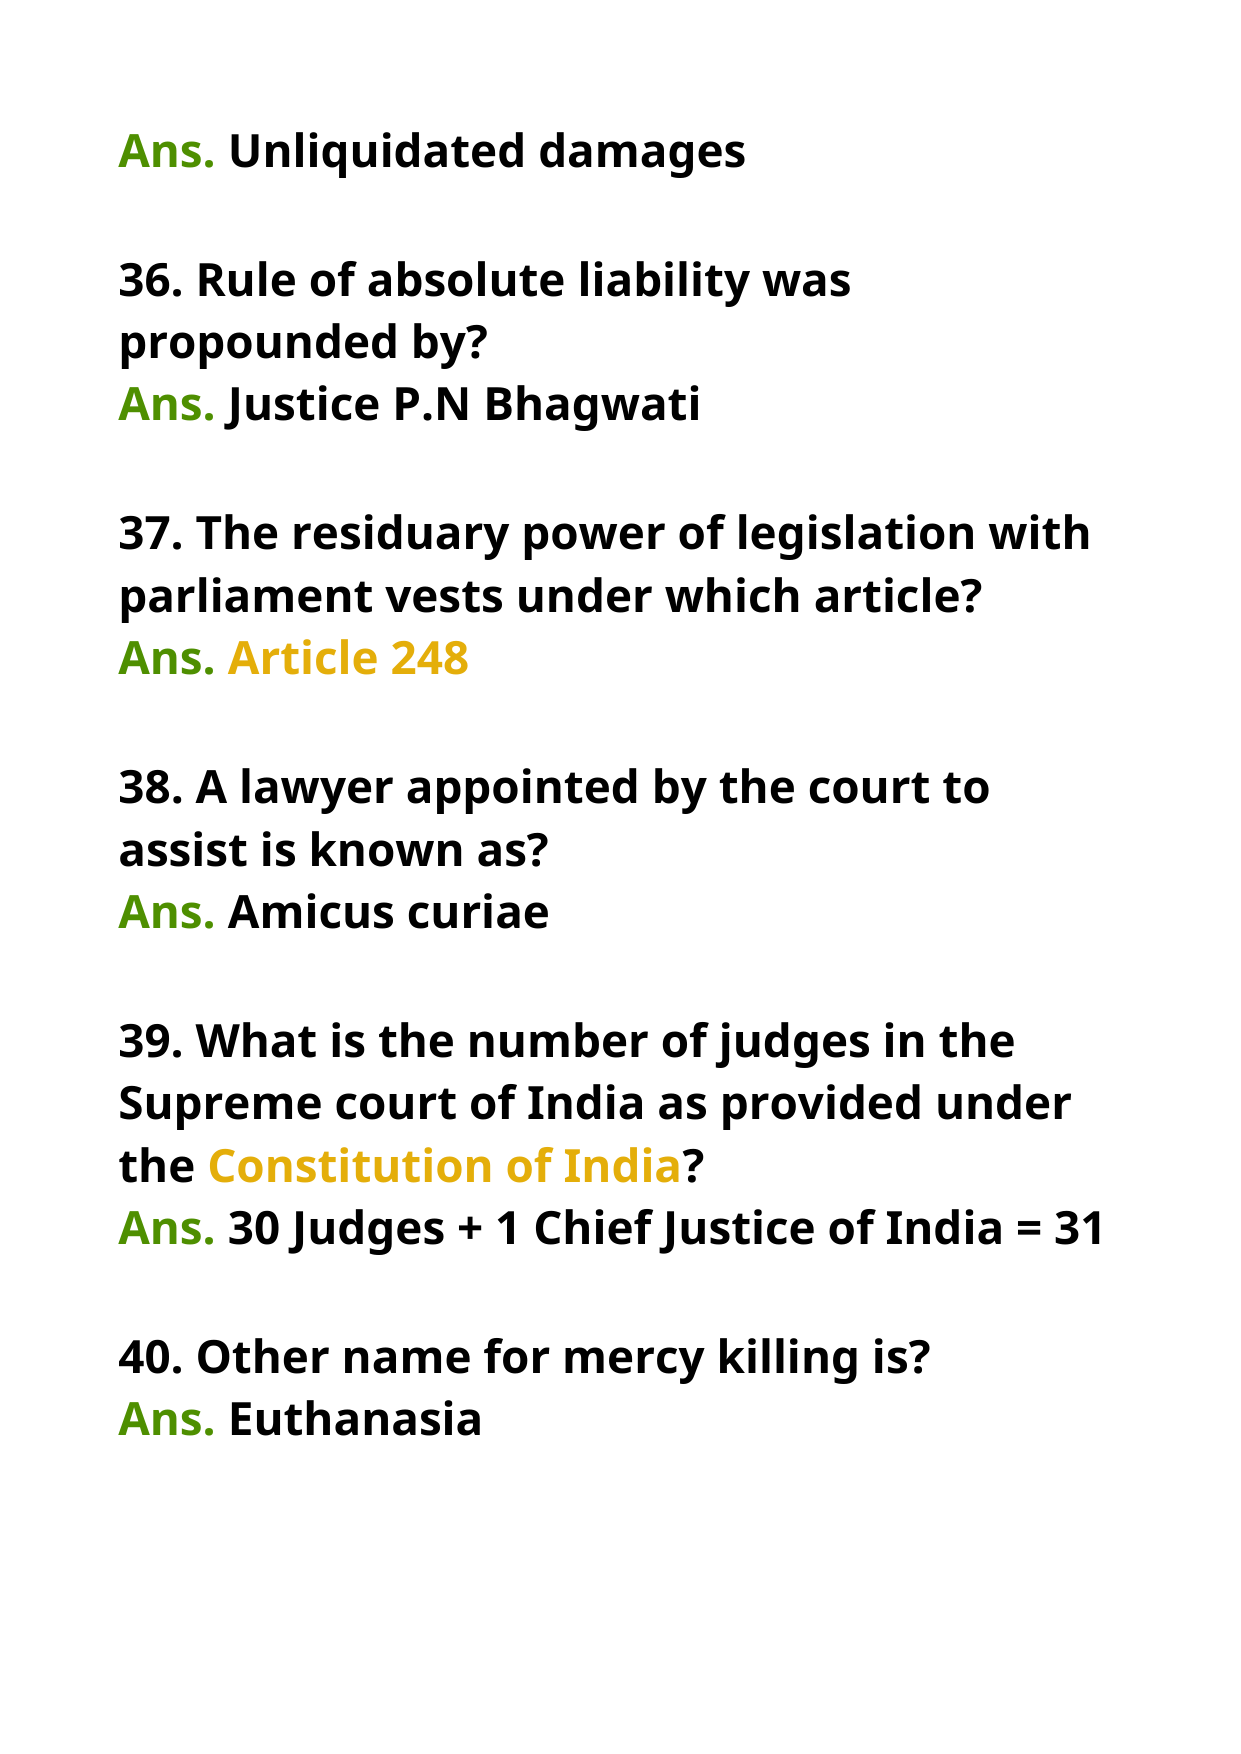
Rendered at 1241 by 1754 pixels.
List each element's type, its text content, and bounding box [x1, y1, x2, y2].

text Ans. 30 Judges + 1 Chief Justice of India = 31 [118, 1196, 1122, 1258]
text Ans. Euthanasia [118, 1387, 1122, 1449]
text Ans. Justice P.N Bhagwati [118, 372, 1122, 434]
text Ans. Article 248 [118, 626, 1122, 688]
text 39. What is the number of judges in the Supreme court of India as provided under the Constitution of India? [118, 1008, 1122, 1196]
text 37. The residuary power of legislation with parliament vests under which article? [118, 501, 1122, 626]
text Ans. Amicus curiae [118, 879, 1122, 942]
text 38. A lawyer appointed by the court to assist is known as? [118, 754, 1122, 879]
text Ans. Unliquidated damages [118, 118, 1122, 181]
text 36. Rule of absolute liability was propounded by? [118, 247, 1122, 372]
text 40. Other name for mercy killing is? [118, 1324, 1122, 1387]
